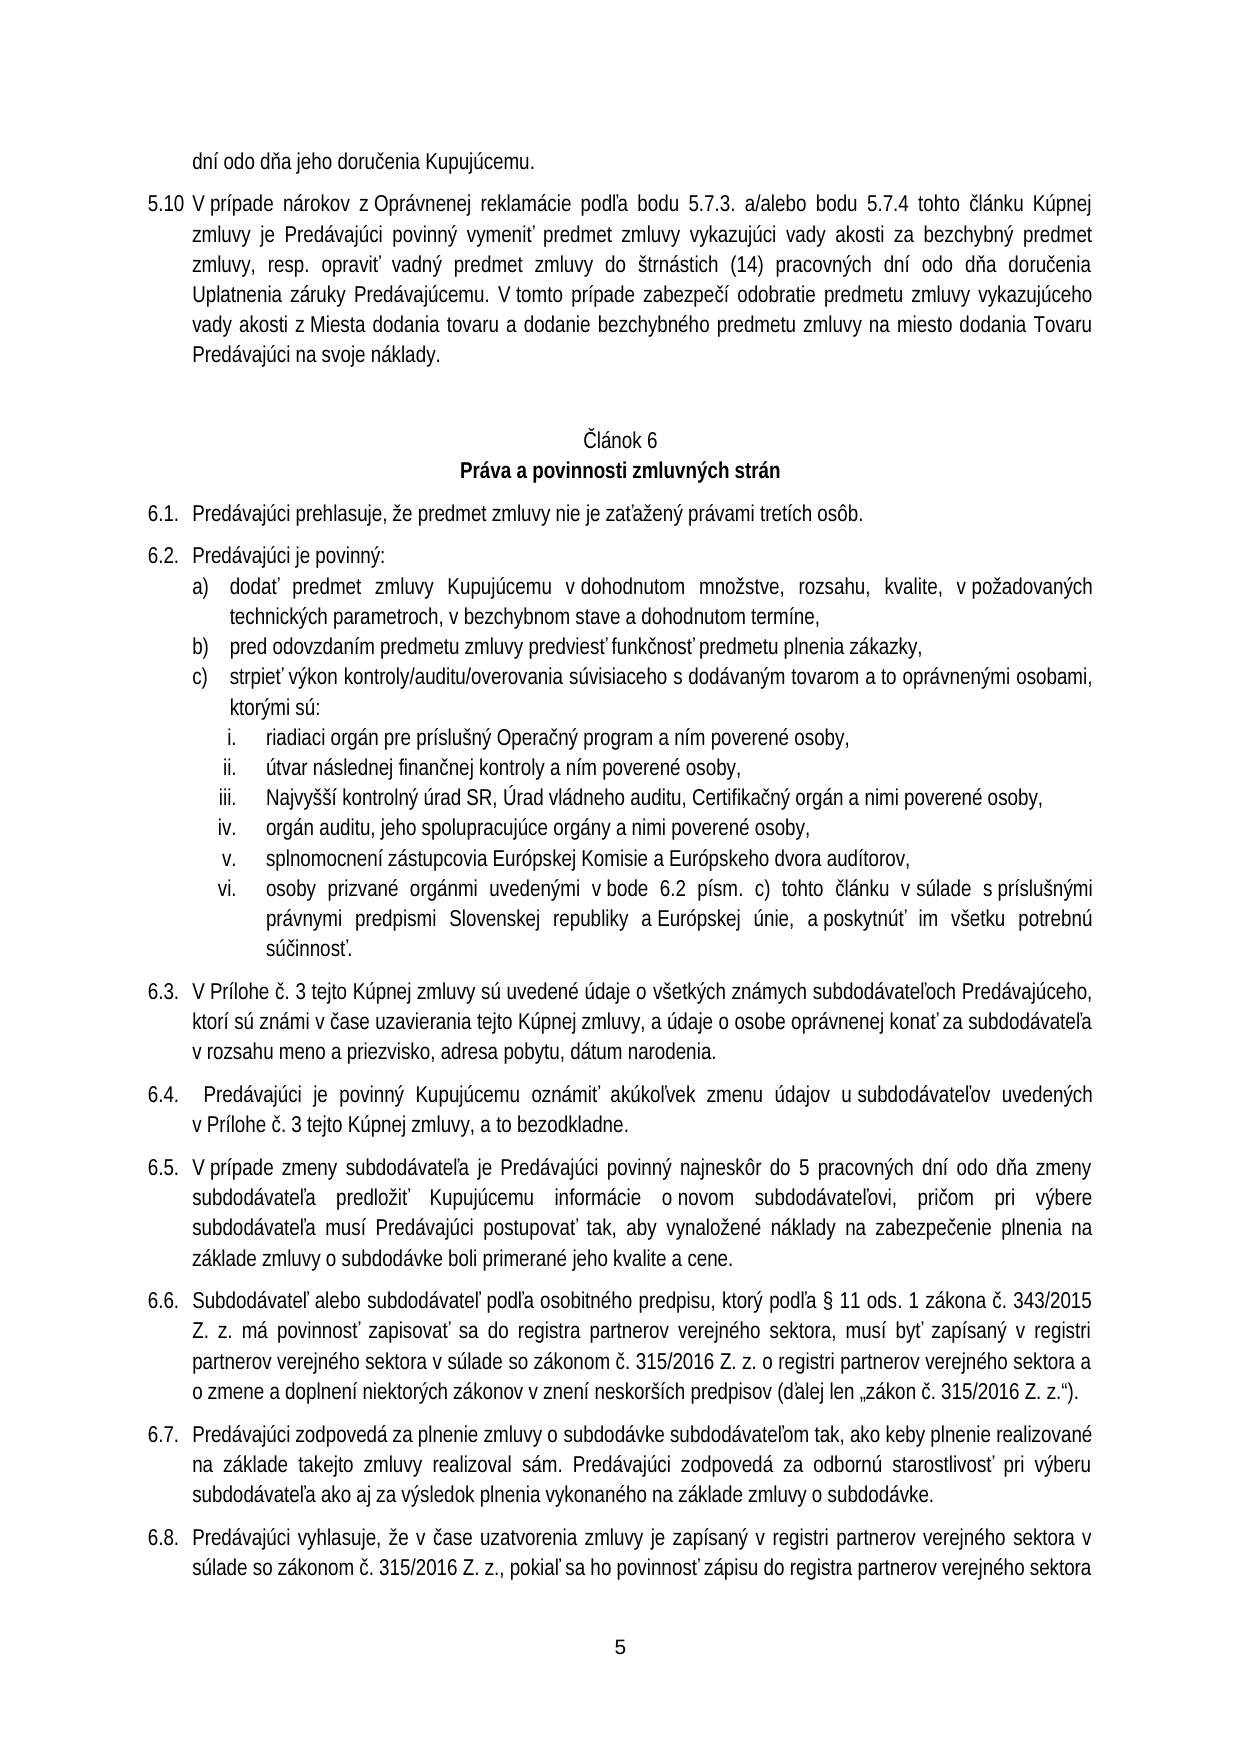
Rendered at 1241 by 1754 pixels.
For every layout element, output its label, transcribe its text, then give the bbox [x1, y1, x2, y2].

list strpieť výkon kontroly/auditu/overovania súvisiaceho s dodávaným tovarom a to oprávnenými osobami, ktorými sú: [192, 663, 1092, 720]
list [148, 1524, 1092, 1580]
list V Prílohe č. 3 tejto Kúpnej zmluvy sú uvedené údaje o všetkých známych subdodávateľoch Predávajúceho, ktorí sú známi v čase uzavierania tejto Kúpnej zmluvy, a údaje o osobe oprávnenej konať za subdodávateľa v rozsahu meno a priezvisko, adresa pobytu, dátum narodenia. [148, 978, 1092, 1065]
list Predávajúci je povinný Kupujúcemu oznámiť akúkoľvek zmenu údajov u subdodávateľov uvedených v Prílohe č. 3 tejto Kúpnej zmluvy, a to bezodkladne. [148, 1081, 1092, 1138]
list orgán auditu, jeho spolupracujúce orgány a nimi poverené osoby, [236, 814, 1092, 841]
list Predávajúci prehlasuje, že predmet zmluvy nie je zaťažený právami tretích osôb. [148, 500, 1092, 526]
list Predávajúci je povinný: [148, 542, 1092, 569]
list pred odovzdaním predmetu zmluvy predviesť funkčnosť predmetu plnenia zákazky, [192, 633, 1092, 659]
list riadiaci orgán pre príslušný Operačný program a ním poverené osoby, [236, 724, 1092, 750]
text Článok 6 [148, 427, 1092, 453]
list V prípade nárokov z Oprávnenej reklamácie podľa bodu 5.7.3. a/alebo bodu 5.7.4 tohto článku Kúpnej zmluvy je Predávajúci povinný vymeniť predmet zmluvy vykazujúci vady akosti za bezchybný predmet zmluvy, resp. opraviť vadný predmet zmluvy do štrnástich (14) pracovných dní odo dňa doručenia Uplatnenia záruky Predávajúcemu. V tomto prípade zabezpečí odobratie predmetu zmluvy vykazujúceho vady akosti z Miesta dodania tovaru a dodanie bezchybného predmetu zmluvy na miesto dodania Tovaru Predávajúci na svoje náklady. [148, 190, 1092, 368]
list Subdodávateľ alebo subdodávateľ podľa osobitného predpisu, ktorý podľa § 11 ods. 1 zákona č. 343/2015 Z. z. má povinnosť zapisovať sa do registra partnerov verejného sektora, musí byť zapísaný v registri partnerov verejného sektora v súlade so zákonom č. 315/2016 Z. z. o registri partnerov verejného sektora a o zmene a doplnení niektorých zákonov v znení neskorších predpisov (ďalej len „zákon č. 315/2016 Z. z.“). [148, 1287, 1092, 1404]
list dodať predmet zmluvy Kupujúcemu v dohodnutom množstve, rozsahu, kvalite, v požadovaných technických parametroch, v bezchybnom stave a dohodnutom termíne, [192, 573, 1092, 629]
list Predávajúci zodpovedá za plnenie zmluvy o subdodávke subdodávateľom tak, ako keby plnenie realizované na základe takejto zmluvy realizoval sám. Predávajúci zodpovedá za odbornú starostlivosť pri výberu subdodávateľa ako aj za výsledok plnenia vykonaného na základe zmluvy o subdodávke. [148, 1421, 1092, 1507]
list splnomocnení zástupcovia Európskej Komisie a Európskeho dvora audítorov, [236, 844, 1092, 871]
list V prípade zmeny subdodávateľa je Predávajúci povinný najneskôr do 5 pracovných dní odo dňa zmeny subdodávateľa predložiť Kupujúcemu informácie o novom subdodávateľovi, pričom pri výbere subdodávateľa musí Predávajúci postupovať tak, aby vynaložené náklady na zabezpečenie plnenia na základe zmluvy o subdodávke boli primerané jeho kvalite a cene. [148, 1154, 1092, 1271]
list útvar následnej finančnej kontroly a ním poverené osoby, [236, 754, 1092, 780]
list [148, 148, 1092, 174]
list Najvyšší kontrolný úrad SR, Úrad vládneho auditu, Certifikačný orgán a nimi poverené osoby, [236, 784, 1092, 811]
list osoby prizvané orgánmi uvedenými v bode 6.2 písm. c) tohto článku v súlade s príslušnými právnymi predpismi Slovenskej republiky a Európskej únie, a poskytnúť im všetku potrebnú súčinnosť. [236, 875, 1092, 962]
text Práva a povinnosti zmluvných strán [148, 457, 1092, 483]
